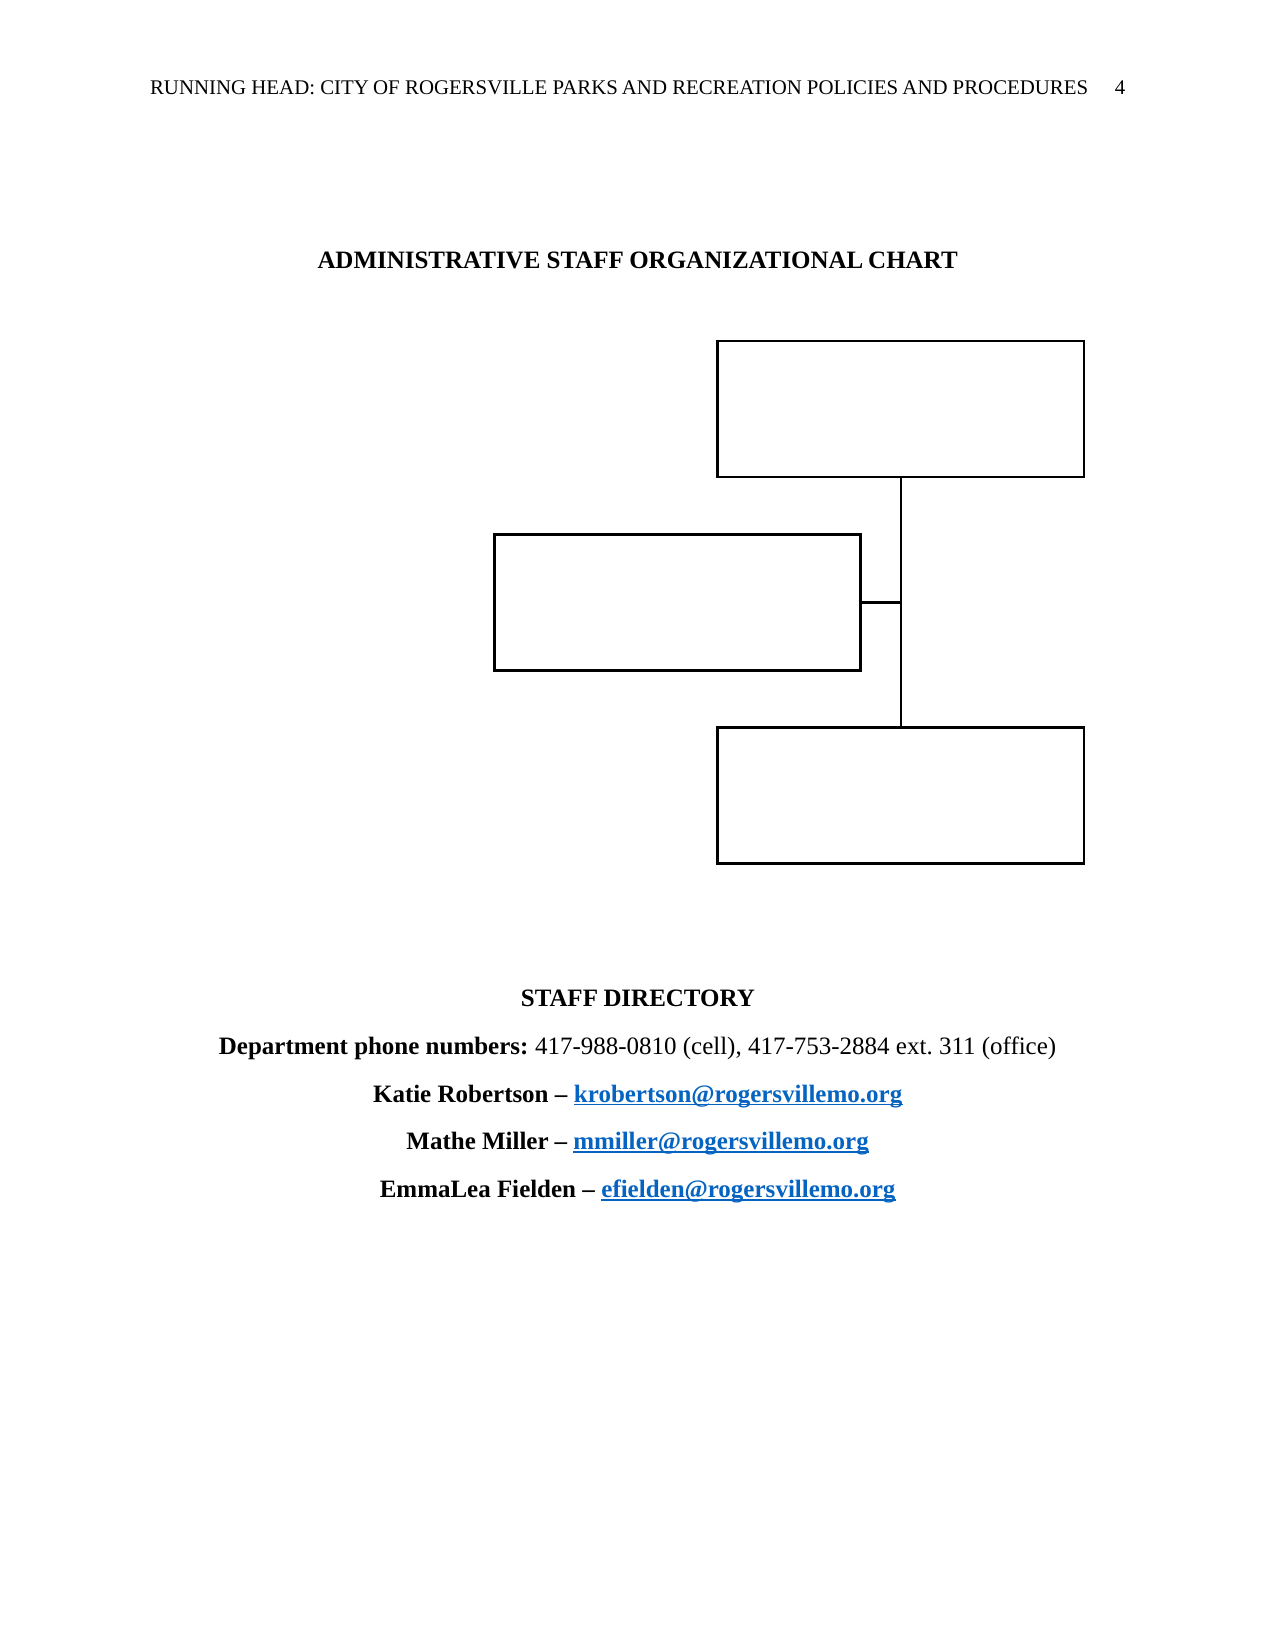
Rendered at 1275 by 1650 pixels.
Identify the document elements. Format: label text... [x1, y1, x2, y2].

text ADMINISTRATIVE STAFF ORGANIZATIONAL CHART [150, 245, 1125, 274]
text Katie Robertson – krobertson@rogersvillemo.org [150, 1079, 1125, 1107]
text STAFF DIRECTORY [150, 983, 1125, 1012]
text Department phone numbers: 417-988-0810 (cell), 417-753-2884 ext. 311 (office) [150, 1031, 1125, 1060]
text Mathe Miller – mmiller@rogersvillemo.org [150, 1126, 1125, 1155]
text EmmaLea Fielden – efielden@rogersvillemo.org [150, 1174, 1125, 1203]
